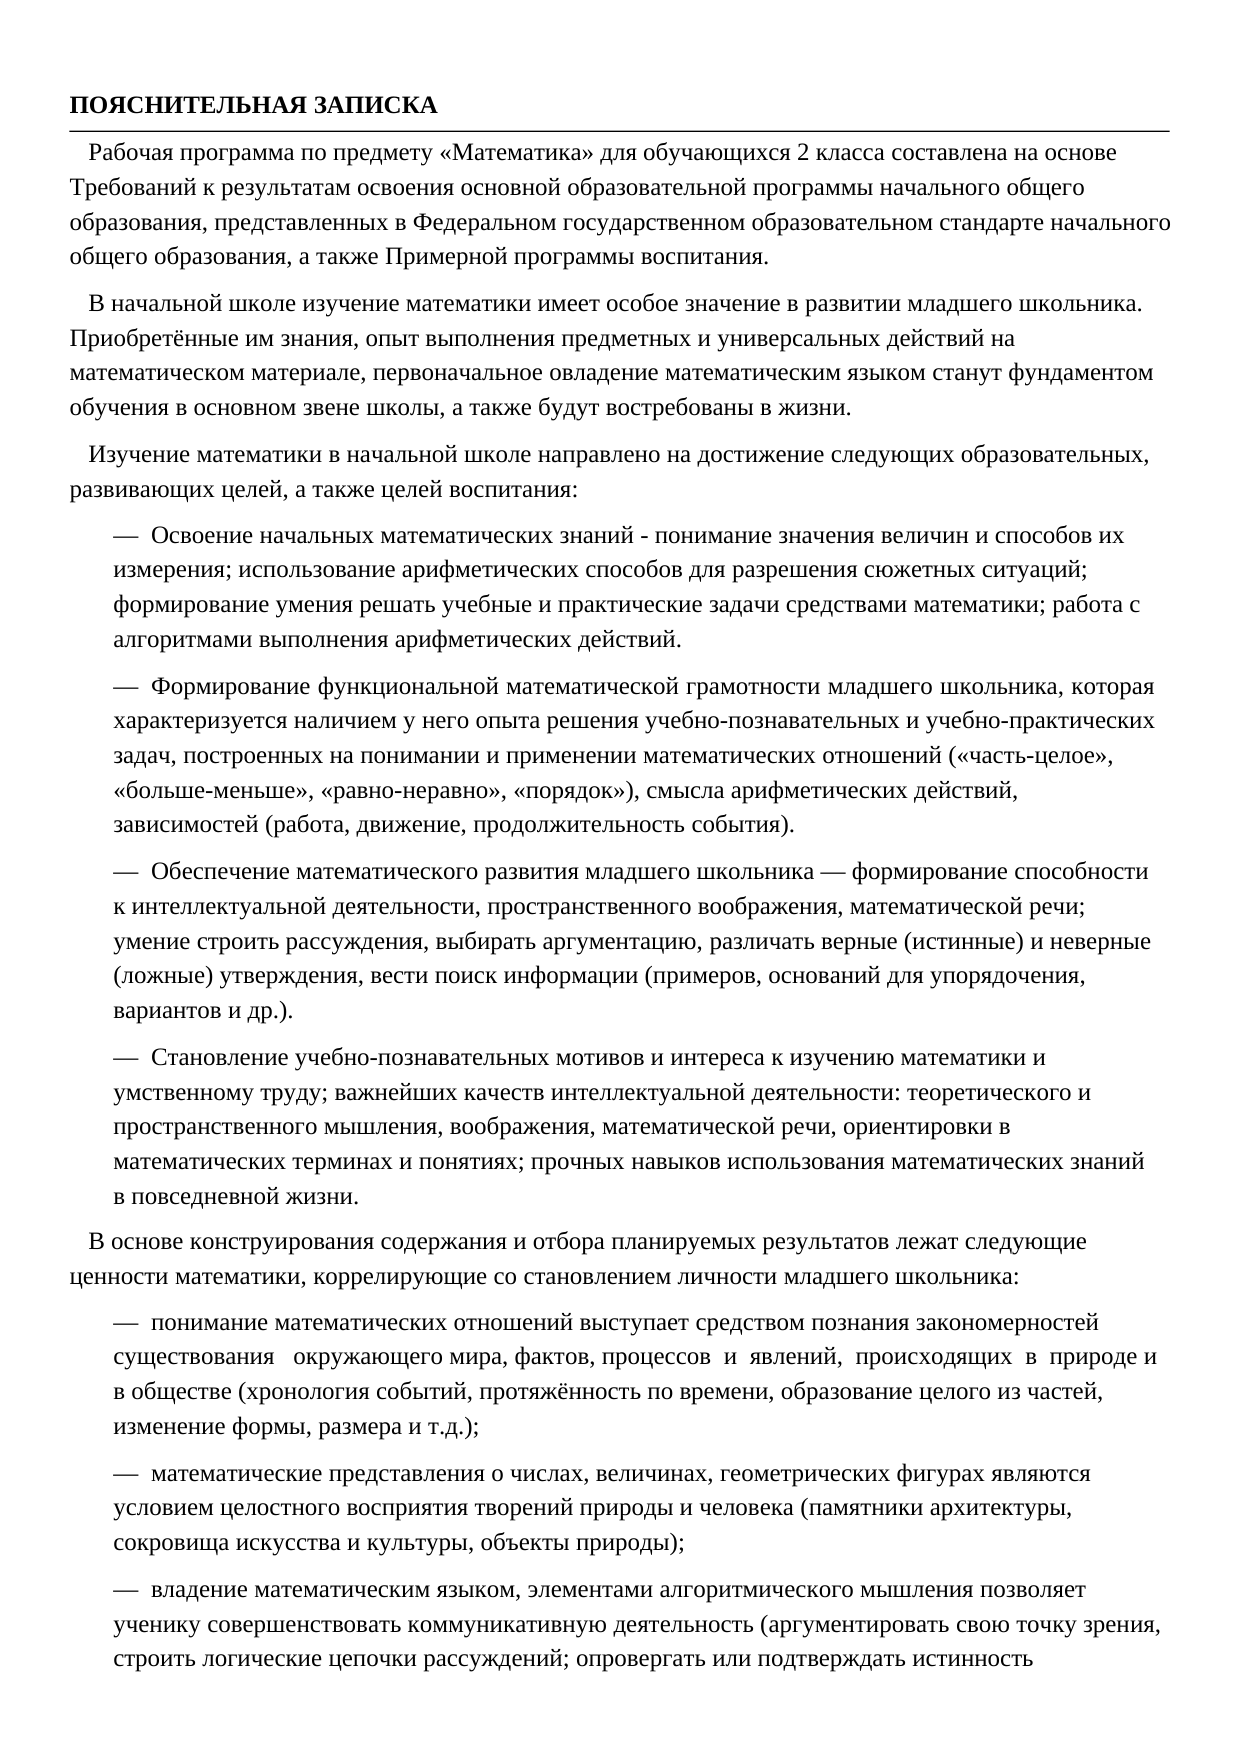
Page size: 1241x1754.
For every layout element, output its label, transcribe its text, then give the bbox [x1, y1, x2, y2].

text Рабочая программа по предмету «Математика» для обучающихся 2 класса составлена на основе Требований к результатам освоения основной образовательной программы начального общего образования, представленных в Федеральном государственном образовательном стандарте начального общего образования, а также Примерной программы воспитания. [69, 137, 1174, 270]
subtitle ПОЯСНИТЕЛЬНАЯ ЗАПИСКА [69, 90, 1184, 118]
text В начальной школе изучение математики имеет особое значение в развитии младшего школьника. Приобретённые им знания, опыт выполнения предметных и универсальных действий на математическом материале, первоначальное овладение математическим языком станут фундаментом обучения в основном звене школы, а также будут востребованы в жизни. [69, 288, 1157, 421]
list Освоение начальных математических знаний - понимание значения величин и способов их измерения; использование арифметических способов для разрешения сюжетных ситуаций; формирование умения решать учебные и практические задачи средствами математики; работа с алгоритмами выполнения арифметических действий. [113, 520, 1142, 652]
text В основе конструирования содержания и отбора планируемых результатов лежат следующие ценности математики, коррелирующие со становлением личности младшего школьника: [69, 1226, 1090, 1290]
text Изучение математики в начальной школе направлено на достижение следующих образовательных, развивающих целей, а также целей воспитания: [69, 439, 1184, 503]
list математические представления о числах, величинах, геометрических фигурах являются условием целостного восприятия творений природы и человека (памятники архитектуры, сокровища искусства и культуры, объекты природы); [113, 1458, 1091, 1556]
list владение математическим языком, элементами алгоритмического мышления позволяет ученику совершенствовать коммуникативную деятельность (аргументировать свою точку зрения, строить логические цепочки рассуждений; опровергать или подтверждать истинность [113, 1574, 1162, 1672]
list понимание математических отношений выступает средством познания закономерностей существования окружающего мира, фактов, процессов и явлений, происходящих в природе и в обществе (хронология событий, протяжённость по времени, образование целого из частей, изменение формы, размера и т.д.); [113, 1307, 1164, 1439]
list Обеспечение математического развития младшего школьника — формирование способности к интеллектуальной деятельности, пространственного воображения, математической речи; умение строить рассуждения, выбирать аргументацию, различать верные (истинные) и неверные (ложные) утверждения, вести поиск информации (примеров, оснований для упорядочения, вариантов и др.). [113, 856, 1158, 1024]
list Формирование функциональной математической грамотности младшего школьника, которая характеризуется наличием у него опыта решения учебно-познавательных и учебно-практических задач, построенных на понимании и применении математических отношений («часть-целое», [113, 671, 1156, 769]
list Становление учебно-познавательных мотивов и интереса к изучению математики и умственному труду; важнейших качеств интеллектуальной деятельности: теоретического и пространственного мышления, воображения, математической речи, ориентировки в математических терминах и понятиях; прочных навыков использования математических знаний в повседневной жизни. [113, 1042, 1152, 1209]
text «больше-меньше», «равно-неравно», «порядок»), смысла арифметических действий, зависимостей (работа, движение, продолжительность события). [113, 775, 1021, 838]
